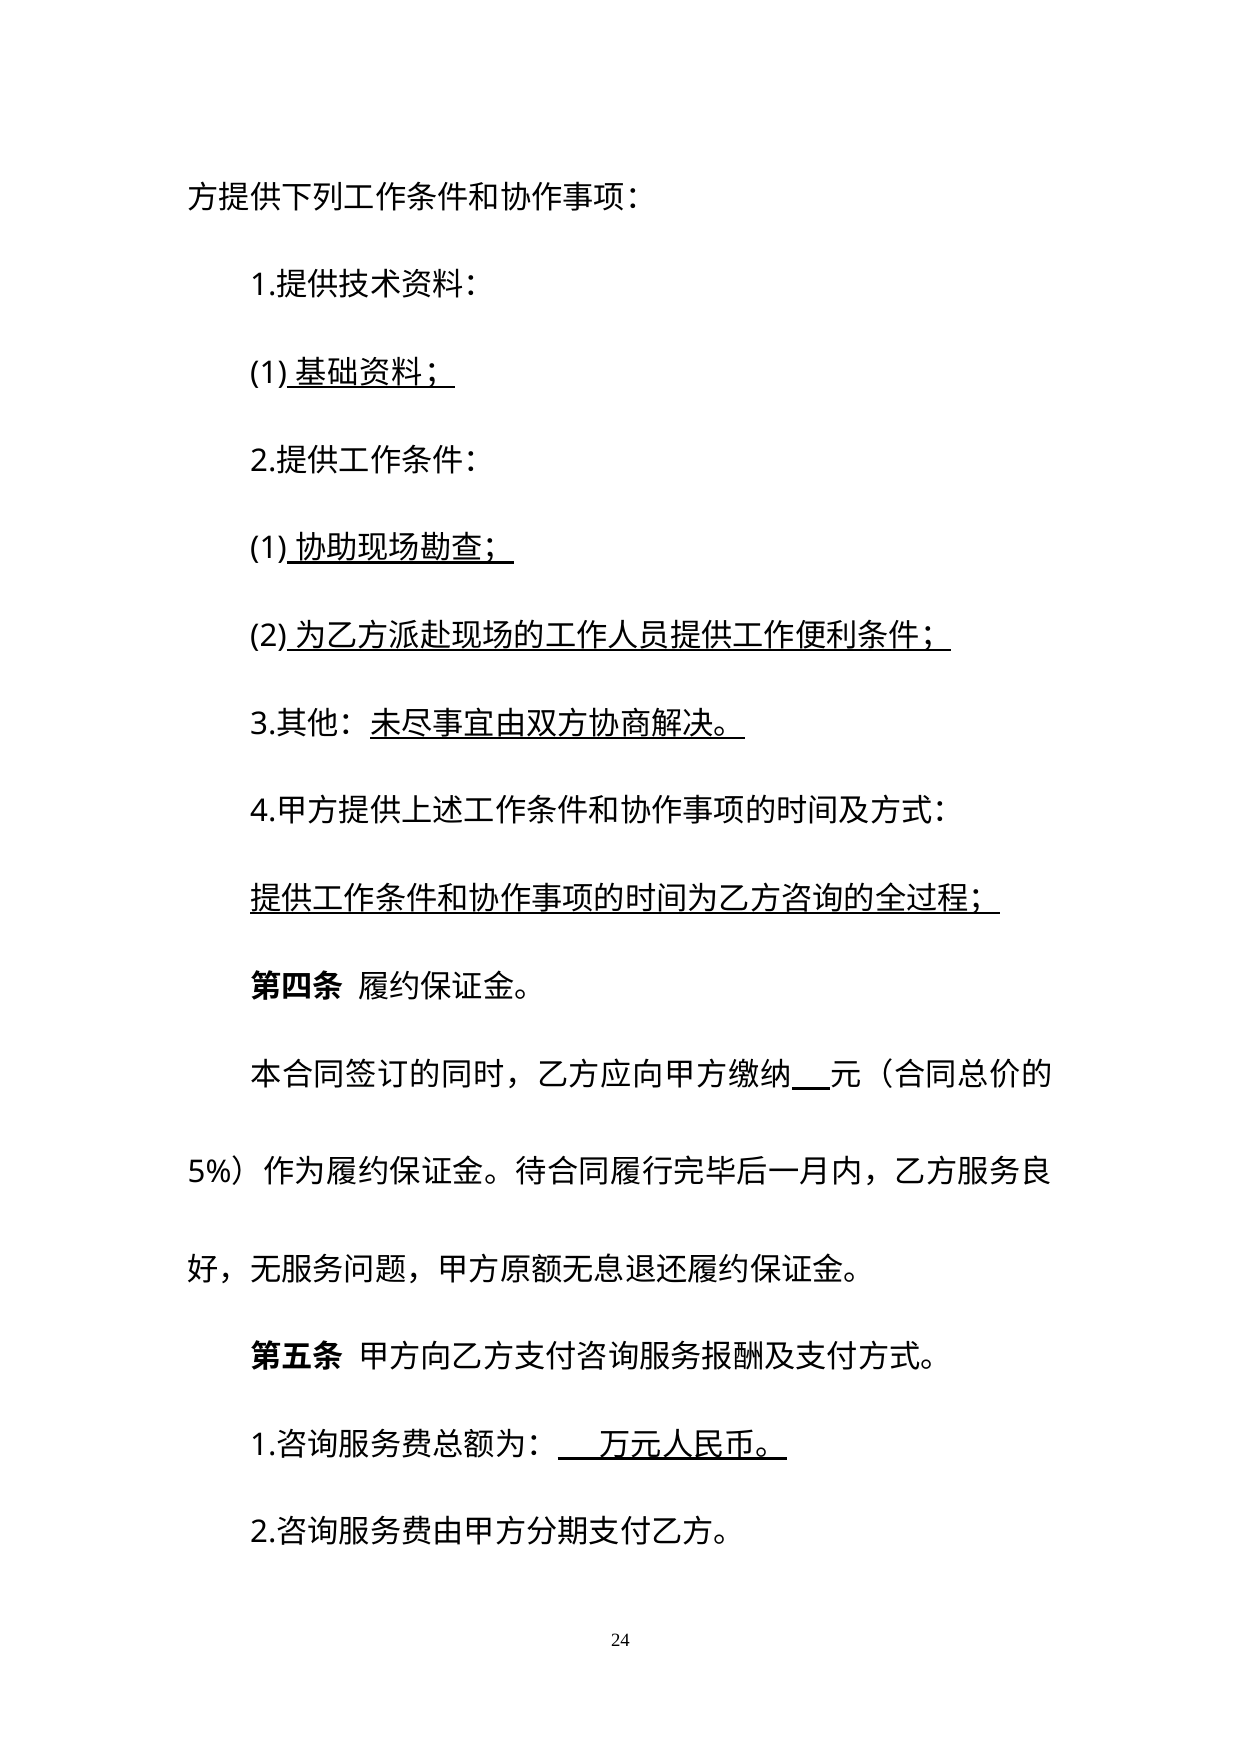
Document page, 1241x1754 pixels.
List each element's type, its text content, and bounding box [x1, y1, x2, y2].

text 第五条 甲方向乙方支付咨询服务报酬及支付方式。 [187, 1321, 1053, 1386]
text 2.提供工作条件： [187, 425, 1053, 490]
text 2.咨询服务费由甲方分期支付乙方。 [187, 1497, 1053, 1562]
text 本合同签订的同时，乙方应向甲方缴纳 元（合同总价的5%）作为履约保证金。待合同履行完毕后一月内，乙方服务良好，无服务问题，甲方原额无息退还履约保证金。 [187, 1039, 1053, 1299]
text (1) 基础资料； [187, 337, 1053, 402]
text (1) 协助现场勘查； [187, 513, 1053, 578]
text 1.咨询服务费总额为： 万元人民币。 [187, 1409, 1053, 1474]
text 3.其他：未尽事宜由双方协商解决。 [187, 688, 1053, 753]
text 4.甲方提供上述工作条件和协作事项的时间及方式： [187, 776, 1053, 841]
text 提供工作条件和协作事项的时间为乙方咨询的全过程； [187, 863, 1053, 928]
text (2) 为乙方派赴现场的工作人员提供工作便利条件； [187, 600, 1053, 665]
text 1.提供技术资料： [187, 249, 1053, 314]
text 第四条 履约保证金。 [187, 951, 1053, 1016]
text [187, 162, 1053, 227]
